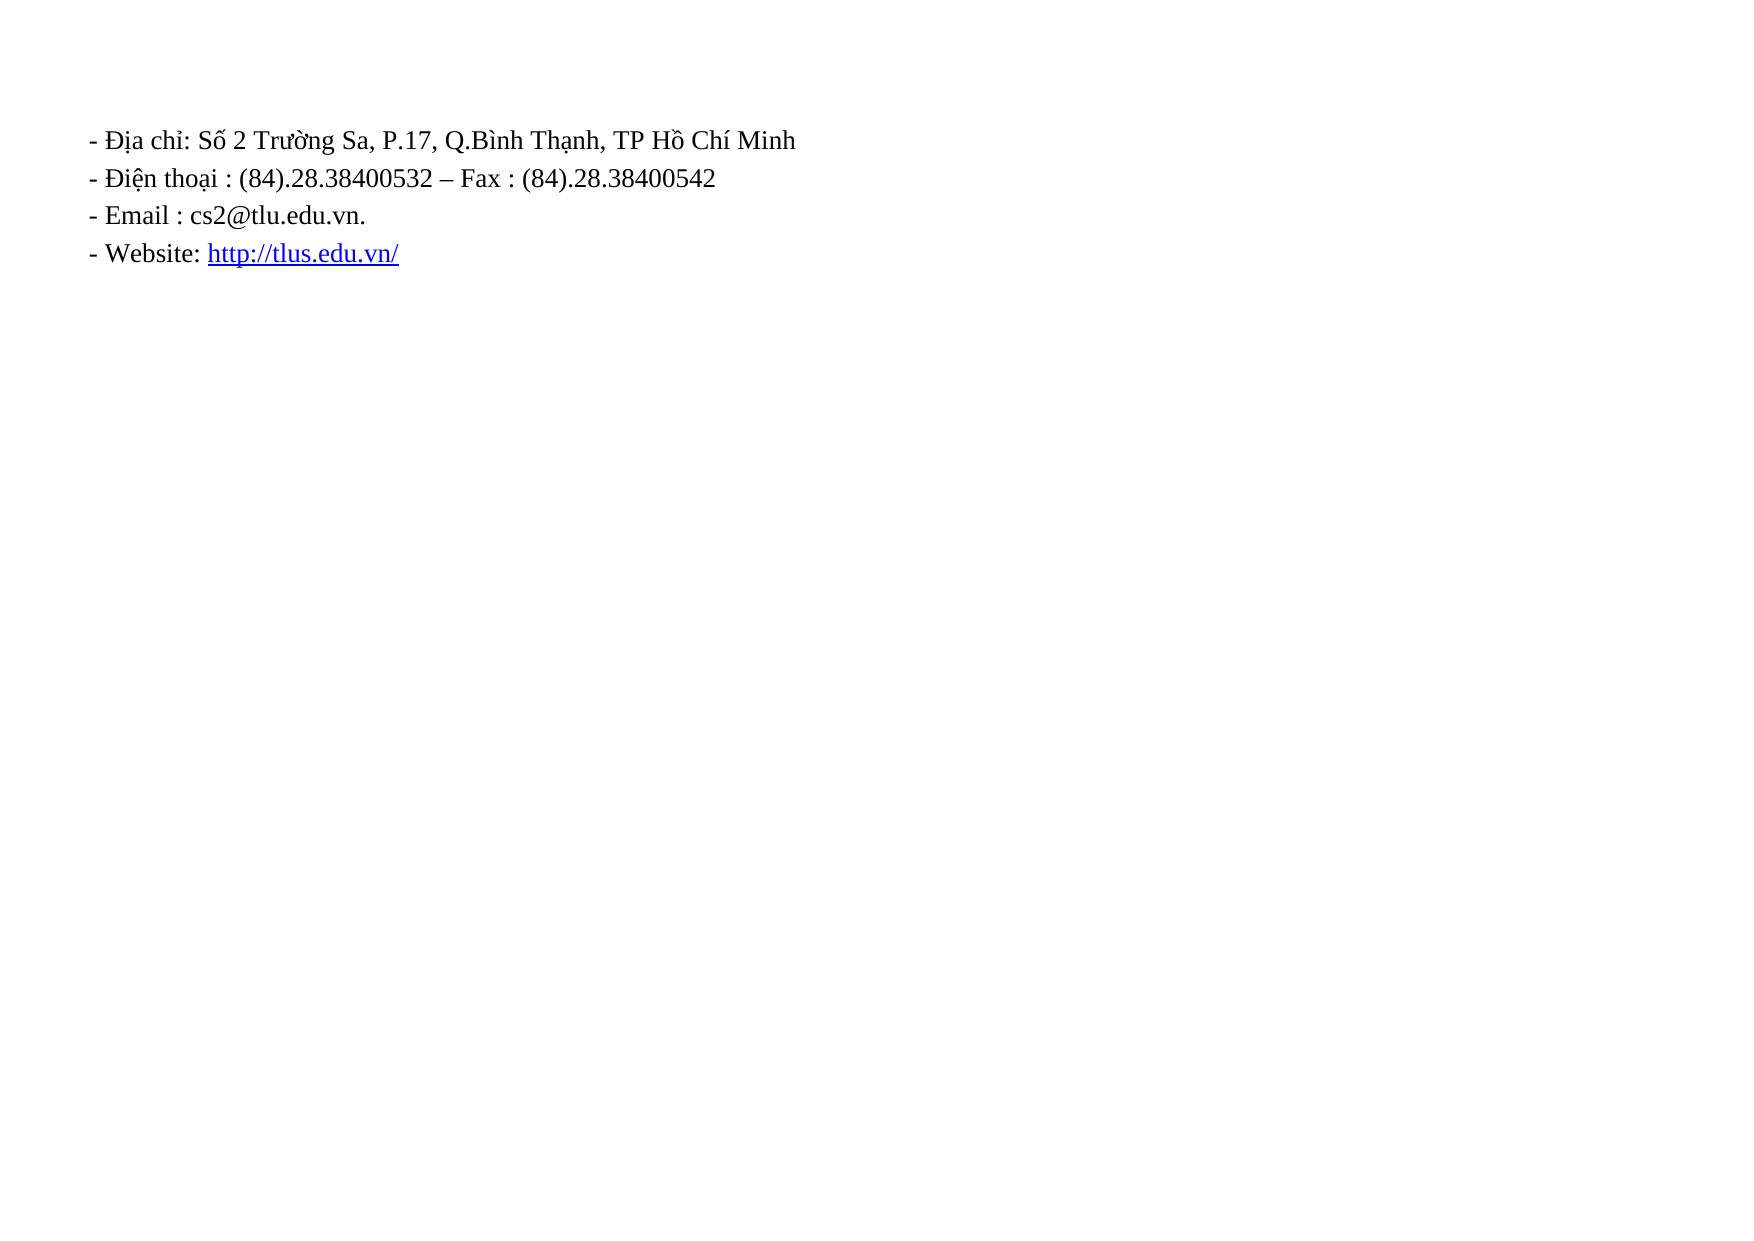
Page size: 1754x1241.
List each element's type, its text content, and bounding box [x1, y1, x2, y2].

text - Website: http://tlus.edu.vn/ [89, 231, 1665, 268]
text - Địa chỉ: Số 2 Trường Sa, P.17, Q.Bình Thạnh, TP Hồ Chí Minh [89, 118, 1665, 156]
text - Email : cs2@tlu.edu.vn. [89, 193, 1665, 231]
text - Điện thoại : (84).28.38400532 – Fax : (84).28.38400542 [89, 156, 1665, 193]
